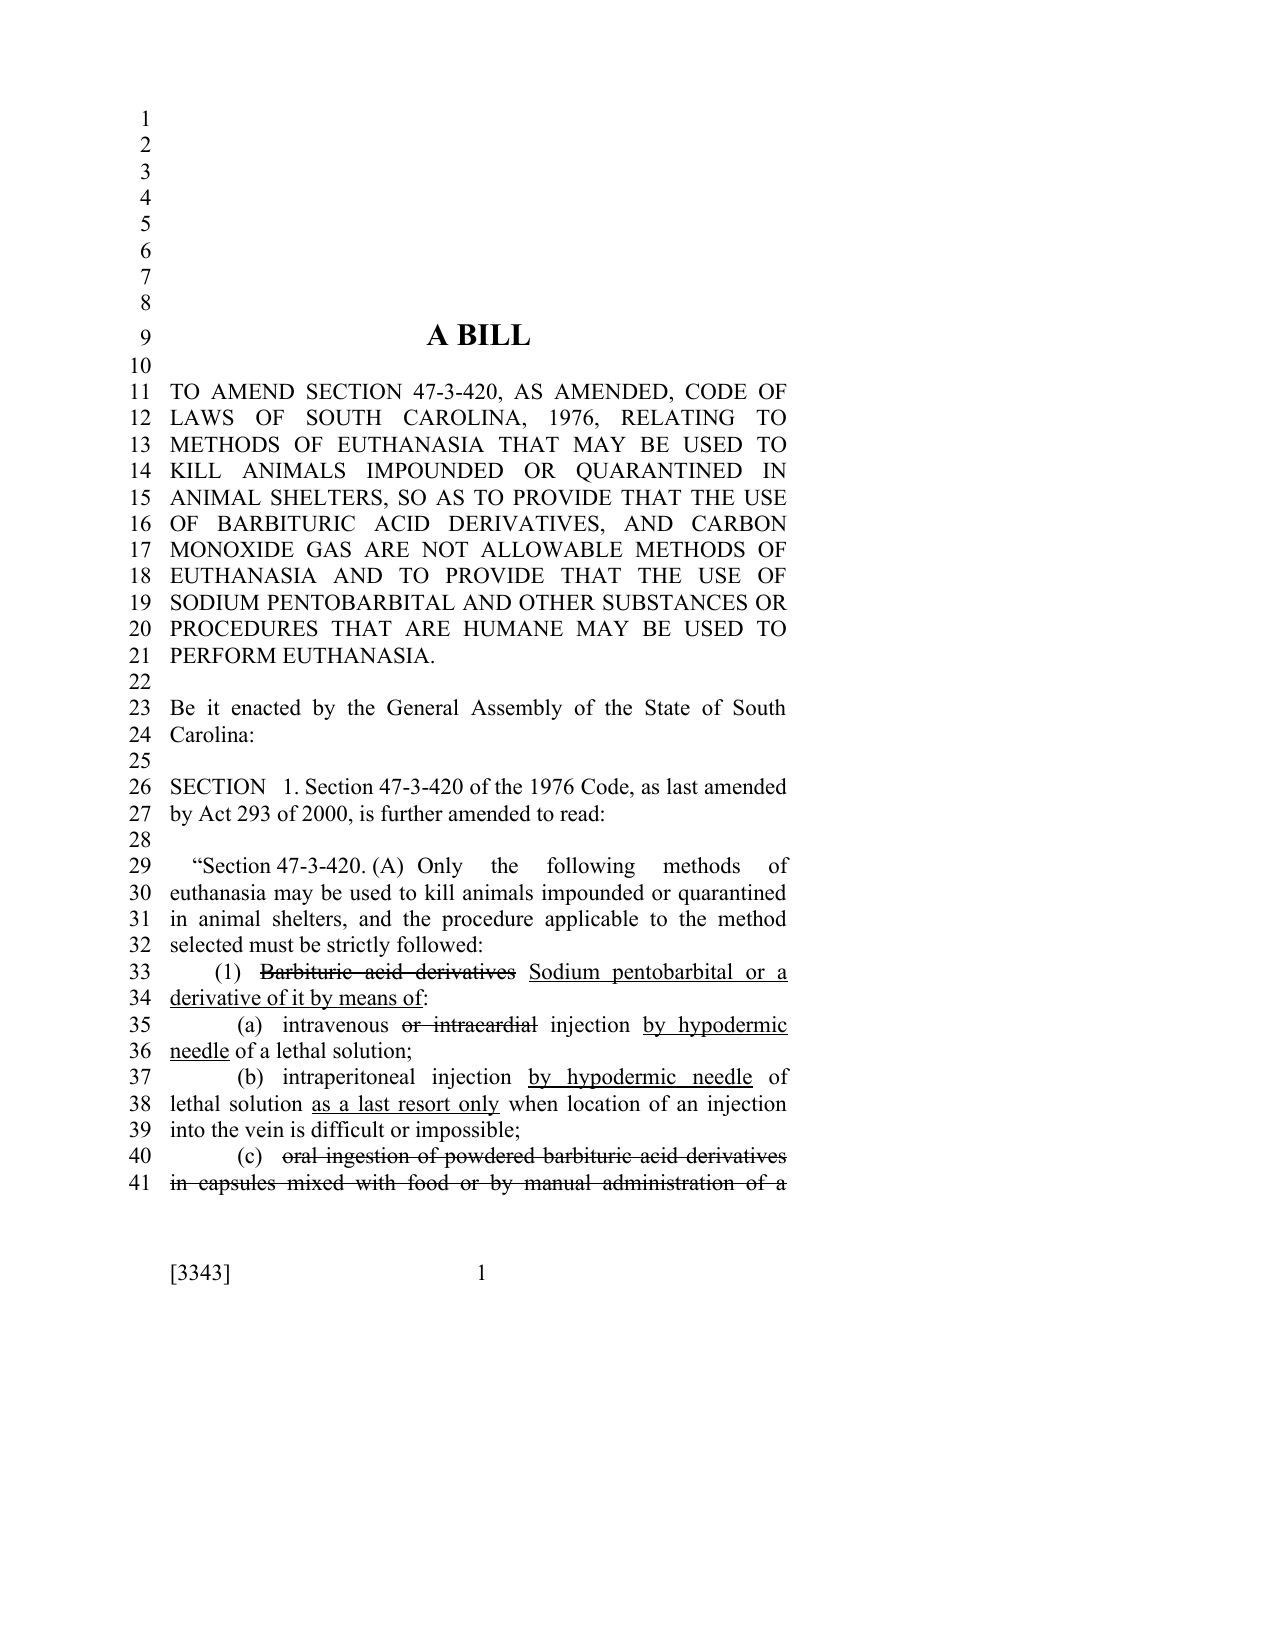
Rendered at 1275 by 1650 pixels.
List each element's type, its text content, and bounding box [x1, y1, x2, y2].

text A BILL [169, 316, 787, 352]
text Be it enacted by the General Assembly of the State of South Carolina: [169, 694, 787, 747]
text (b) intraperitoneal injection by hypodermic needle of lethal solution as a last resort only when location of an injection into the vein is difficult or impossible; [169, 1063, 787, 1142]
text TO AMEND SECTION 47-3-420, AS AMENDED, CODE OF LAWS OF SOUTH CAROLINA, 1976, RELATING TO METHODS OF EUTHANASIA THAT MAY BE USED TO KILL ANIMALS IMPOUNDED OR QUARANTINED IN ANIMAL SHELTERS, SO AS TO PROVIDE THAT THE USE OF BARBITURIC ACID DERIVATIVES, AND CARBON MONOXIDE GAS ARE NOT ALLOWABLE METHODS OF EUTHANASIA AND TO PROVIDE THAT THE USE OF SODIUM PENTOBARBITAL AND OTHER SUBSTANCES OR PROCEDURES THAT ARE HUMANE MAY BE USED TO PERFORM EUTHANASIA. [169, 378, 787, 668]
text (a) intravenous or intracardial injection by hypodermic needle of a lethal solution; [169, 1011, 787, 1063]
text “Section 47-3-420. (A) Only the following methods of euthanasia may be used to kill animals impounded or quarantined in animal shelters, and the procedure applicable to the method selected must be strictly followed: [169, 852, 787, 958]
text SECTION 1. Section 47-3-420 of the 1976 Code, as last amended by Act 293 of 2000, is further amended to read: [169, 773, 787, 826]
text (1) Barbituric acid derivatives Sodium pentobarbital or a derivative of it by means of: [169, 958, 787, 1011]
